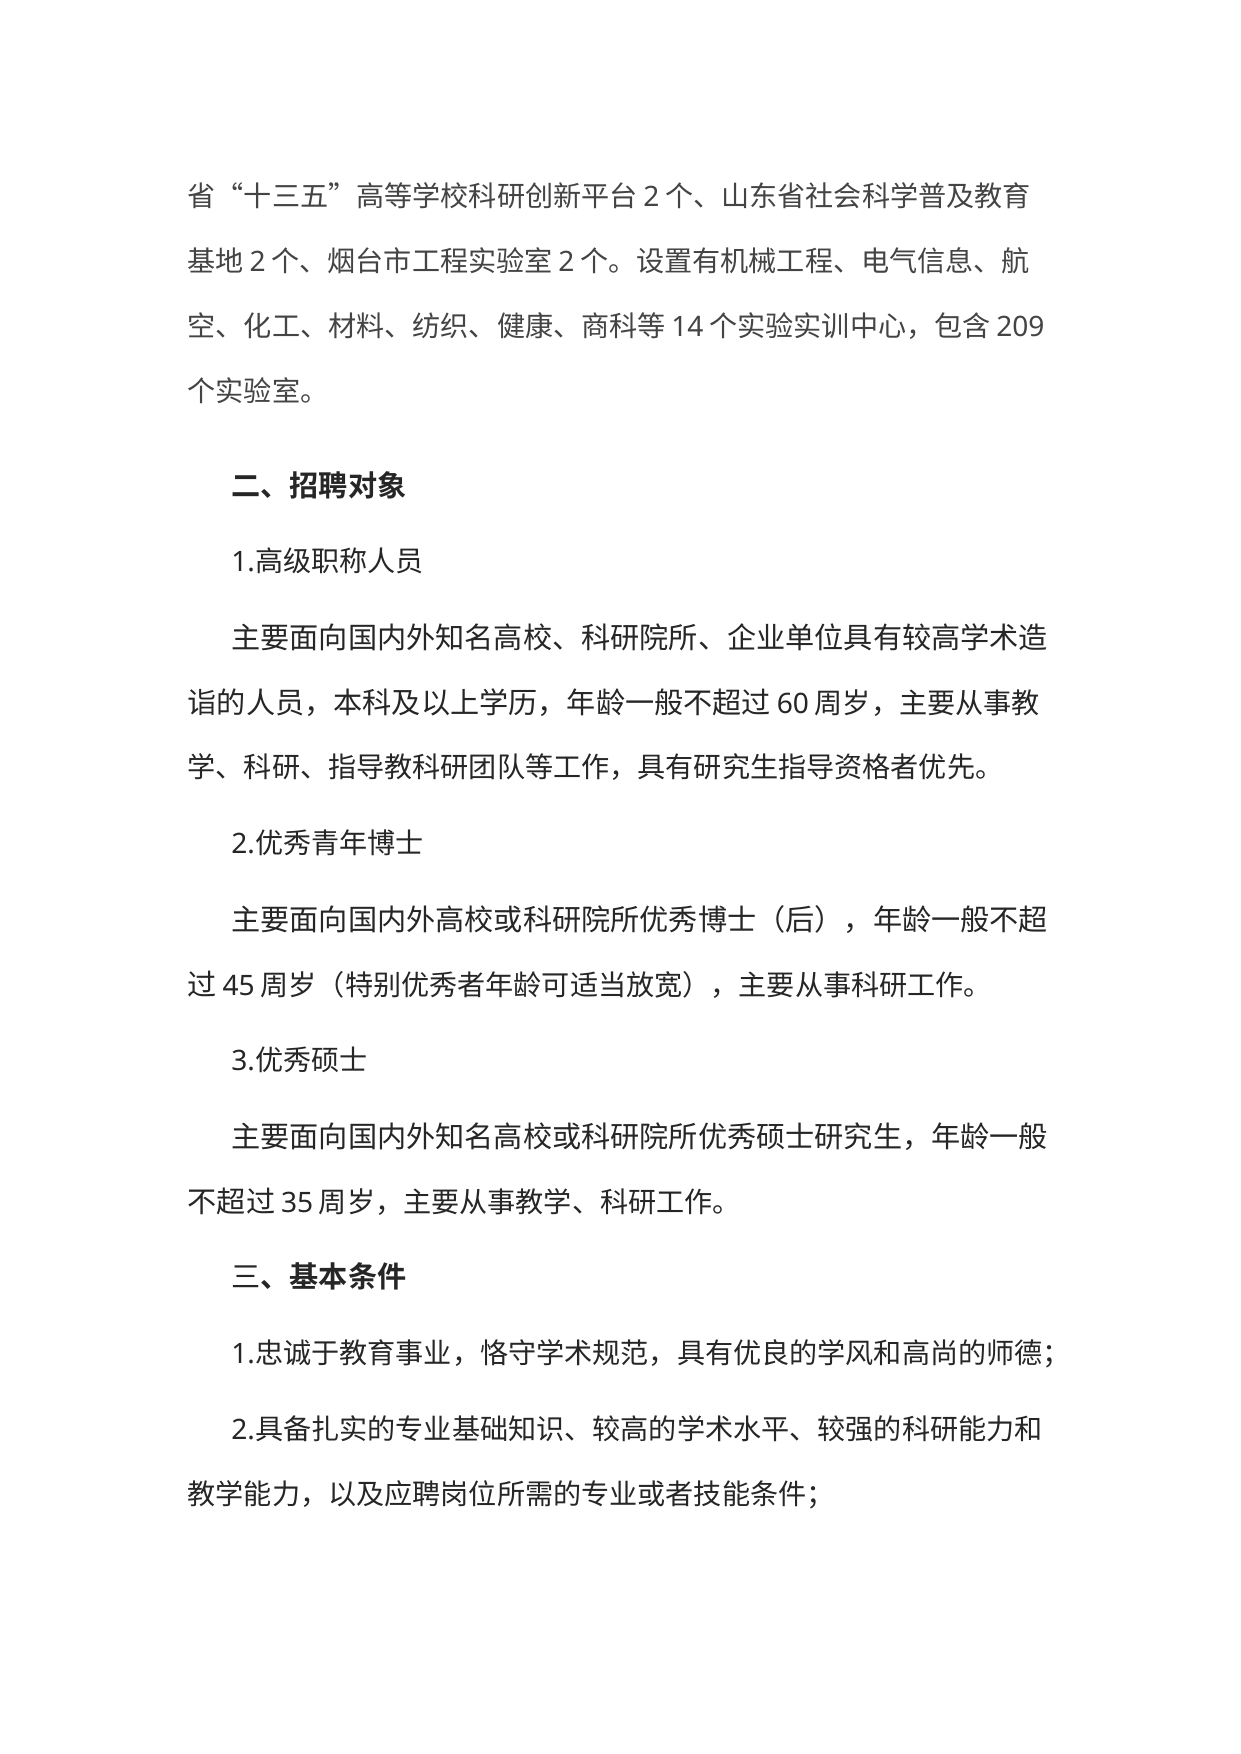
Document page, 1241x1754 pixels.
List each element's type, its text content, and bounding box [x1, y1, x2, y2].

text 主要面向国内外知名高校或科研院所优秀硕士研究生，年龄一般不超过35周岁，主要从事教学、科研工作。 [187, 1102, 1053, 1232]
text 三、基本条件 [187, 1243, 1053, 1308]
text 主要面向国内外知名高校、科研院所、企业单位具有较高学术造诣的人员，本科及以上学历，年龄一般不超过60周岁，主要从事教学、科研、指导教科研团队等工作，具有研究生指导资格者优先。 [187, 603, 1053, 798]
text 1.忠诚于教育事业，恪守学术规范，具有优良的学风和高尚的师德； [187, 1319, 1053, 1384]
text 2.优秀青年博士 [187, 809, 1053, 874]
text 2.具备扎实的专业基础知识、较高的学术水平、较强的科研能力和教学能力，以及应聘岗位所需的专业或者技能条件； [187, 1394, 1053, 1524]
text 主要面向国内外高校或科研院所优秀博士（后），年龄一般不超过45周岁（特别优秀者年龄可适当放宽），主要从事科研工作。 [187, 885, 1053, 1015]
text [187, 162, 1053, 422]
text 3.优秀硕士 [187, 1026, 1053, 1091]
text 1.高级职称人员 [187, 527, 1053, 592]
text 二、招聘对象 [187, 451, 1053, 516]
